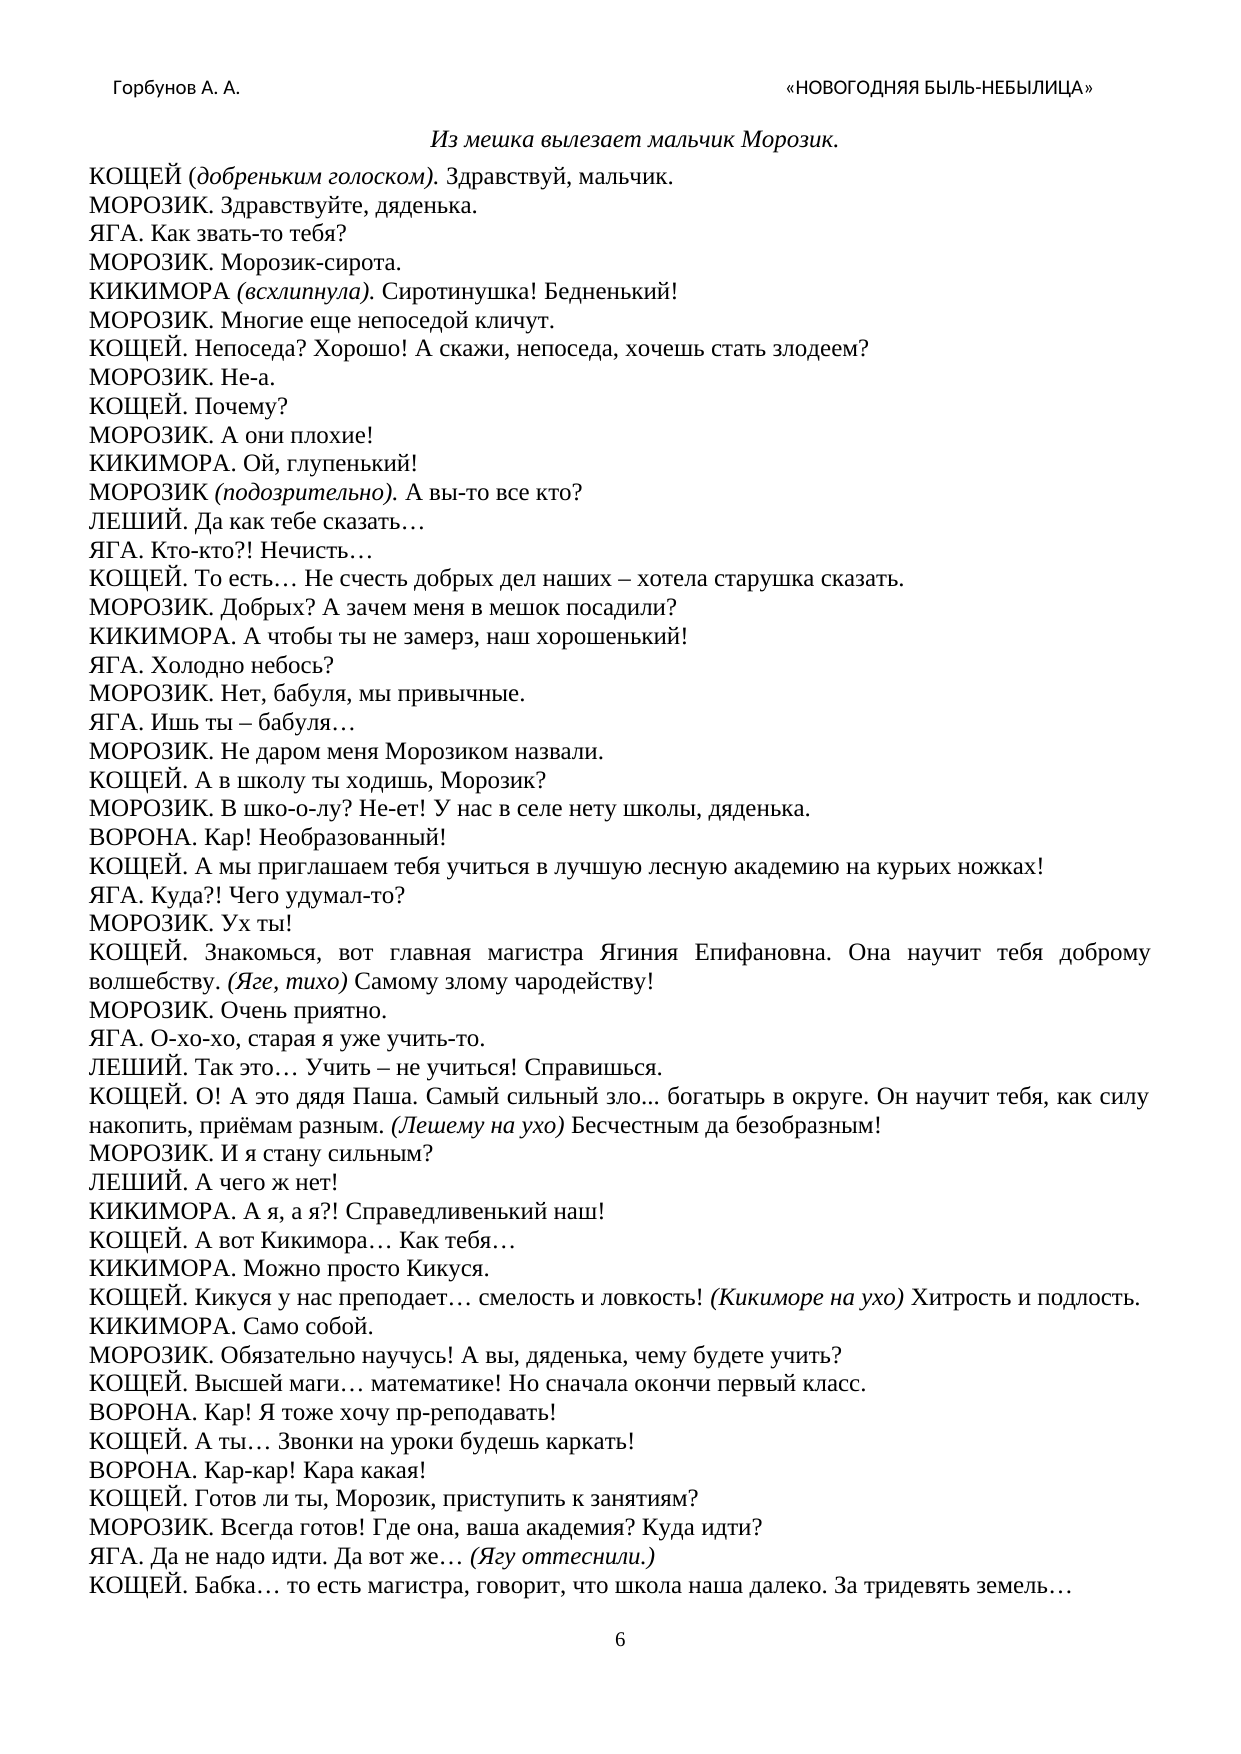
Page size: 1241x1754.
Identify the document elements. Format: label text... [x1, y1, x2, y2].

text КОЩЕЙ. О! А это дядя Паша. Самый сильный зло... богатырь в округе. Он научит тебя, как силу накопить, приёмам разным. (Лешему на ухо) Бесчестным да безобразным! [89, 1081, 1152, 1138]
text МОРОЗИК. Ух ты! [89, 908, 1152, 937]
text МОРОЗИК. Не-а. [89, 362, 1152, 391]
text КОЩЕЙ. Почему? [89, 391, 1152, 420]
text ЛЕШИЙ. А чего ж нет! [89, 1167, 1152, 1196]
text МОРОЗИК. Морозик-сирота. [89, 247, 1152, 276]
text МОРОЗИК. Нет, бабуля, мы привычные. [89, 678, 1152, 707]
text КОЩЕЙ. Высшей маги… математике! Но сначала окончи первый класс. [89, 1368, 1152, 1397]
text МОРОЗИК. Очень приятно. [89, 995, 1152, 1023]
text КОЩЕЙ (добреньким голоском). Здравствуй, мальчик. [89, 161, 1152, 190]
text КОЩЕЙ. А ты… Звонки на уроки будешь каркать! [89, 1426, 1152, 1455]
text ЯГА. Да не надо идти. Да вот же… (Ягу оттеснили.) [89, 1541, 1152, 1570]
text КОЩЕЙ. Непоседа? Хорошо! А скажи, непоседа, хочешь стать злодеем? [89, 333, 1152, 362]
text КИКИМОРА (всхлипнула). Сиротинушка! Бедненький! [89, 276, 1152, 305]
text ЛЕШИЙ. Так это… Учить – не учиться! Справишься. [89, 1052, 1152, 1081]
text ЯГА. Ишь ты – бабуля… [89, 707, 1152, 736]
text КИКИМОРА. А я, а я?! Справедливенький наш! [89, 1196, 1152, 1225]
text ЯГА. Холодно небось? [89, 650, 1152, 678]
text МОРОЗИК. Обязательно научусь! А вы, дяденька, чему будете учить? [89, 1340, 1152, 1368]
text КОЩЕЙ. А мы приглашаем тебя учиться в лучшую лесную академию на курьих ножках! [89, 851, 1152, 880]
text МОРОЗИК. И я стану сильным? [89, 1138, 1152, 1167]
text ВОРОНА. Кар-кар! Кара какая! [89, 1455, 1152, 1483]
text КОЩЕЙ. Готов ли ты, Морозик, приступить к занятиям? [89, 1483, 1152, 1512]
text КИКИМОРА. Ой, глупенький! [89, 448, 1152, 477]
text ЯГА. О-хо-хо, старая я уже учить-то. [89, 1023, 1152, 1052]
text КИКИМОРА. А чтобы ты не замерз, наш хорошенький! [89, 621, 1152, 650]
text ЯГА. Куда?! Чего удумал-то? [89, 880, 1152, 908]
text КИКИМОРА. Само собой. [89, 1311, 1152, 1340]
text МОРОЗИК. Не даром меня Морозиком назвали. [89, 736, 1152, 765]
text КОЩЕЙ. Бабка… то есть магистра, говорит, что школа наша далеко. За тридевять земель… [89, 1570, 1152, 1598]
text КОЩЕЙ. То есть… Не счесть добрых дел наших – хотела старушка сказать. [89, 563, 1152, 592]
text МОРОЗИК. Здравствуйте, дяденька. [89, 190, 1152, 218]
text КОЩЕЙ. Кикуся у нас преподает… смелость и ловкость! (Кикиморе на ухо) Хитрость и подлость. [89, 1282, 1152, 1311]
text ВОРОНА. Кар! Необразованный! [89, 822, 1152, 851]
text ЛЕШИЙ. Да как тебе сказать… [89, 506, 1152, 535]
text КОЩЕЙ. А в школу ты ходишь, Морозик? [89, 765, 1152, 793]
text ВОРОНА. Кар! Я тоже хочу пр-реподавать! [89, 1397, 1152, 1426]
text КИКИМОРА. Можно просто Кикуся. [89, 1253, 1152, 1282]
text МОРОЗИК. Всегда готов! Где она, ваша академия? Куда идти? [89, 1512, 1152, 1541]
text МОРОЗИК. Многие еще непоседой кличут. [89, 305, 1152, 333]
text МОРОЗИК. Добрых? А зачем меня в мешок посадили? [89, 592, 1152, 621]
text МОРОЗИК (подозрительно). А вы-то все кто? [89, 477, 1152, 506]
text КОЩЕЙ. Знакомься, вот главная магистра Ягиния Епифановна. Она научит тебя доброму волшебству. (Яге, тихо) Самому злому чародейству! [89, 937, 1152, 995]
text ЯГА. Как звать-то тебя? [89, 218, 1152, 247]
text КОЩЕЙ. А вот Кикимора… Как тебя… [89, 1225, 1152, 1253]
text МОРОЗИК. А они плохие! [89, 420, 1152, 448]
text Из мешка вылезает мальчик Морозик. [118, 124, 1152, 153]
text ЯГА. Кто-кто?! Нечисть… [89, 535, 1152, 563]
text МОРОЗИК. В шко-о-лу? Не-ет! У нас в селе нету школы, дяденька. [89, 793, 1152, 822]
